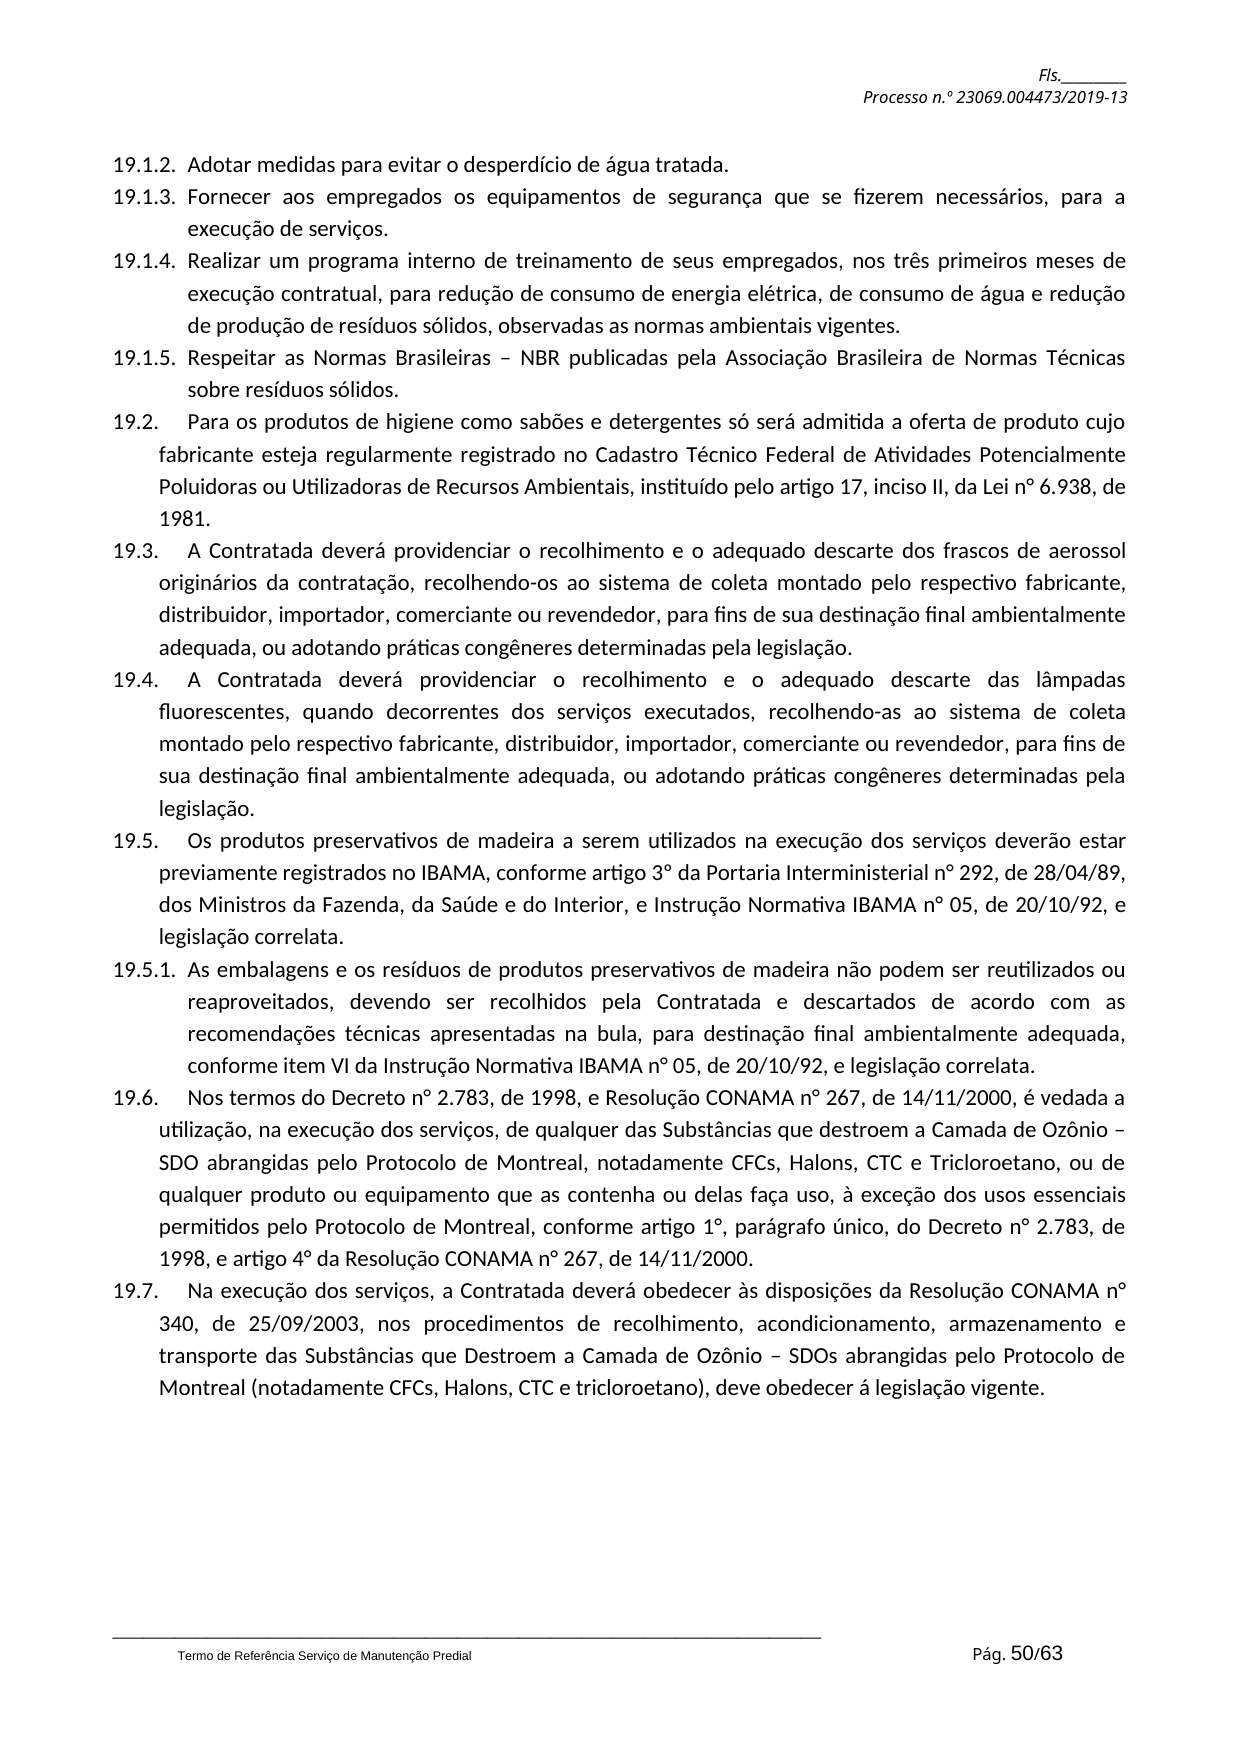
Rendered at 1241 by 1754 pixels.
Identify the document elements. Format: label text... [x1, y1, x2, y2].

list Adotar medidas para evitar o desperdício de água tratada. [112, 150, 1128, 178]
list Nos termos do Decreto n° 2.783, de 1998, e Resolução CONAMA n° 267, de 14/11/2000, é vedada a utilização, na execução dos serviços, de qualquer das Substâncias que destroem a Camada de Ozônio – SDO abrangidas pelo Protocolo de Montreal, notadamente CFCs, Halons, CTC e Tricloroetano, ou de qualquer produto ou equipamento que as contenha ou delas faça uso, à exceção dos usos essenciais permitidos pelo Protocolo de Montreal, conforme artigo 1°, parágrafo único, do Decreto n° 2.783, de 1998, e artigo 4° da Resolução CONAMA n° 267, de 14/11/2000. [112, 1083, 1128, 1272]
list Os produtos preservativos de madeira a serem utilizados na execução dos serviços deverão estar previamente registrados no IBAMA, conforme artigo 3º da Portaria Interministerial n° 292, de 28/04/89, dos Ministros da Fazenda, da Saúde e do Interior, e Instrução Normativa IBAMA n° 05, de 20/10/92, e legislação correlata. [112, 826, 1128, 951]
list Realizar um programa interno de treinamento de seus empregados, nos três primeiros meses de execução contratual, para redução de consumo de energia elétrica, de consumo de água e redução de produção de resíduos sólidos, observadas as normas ambientais vigentes. [112, 247, 1128, 339]
list Na execução dos serviços, a Contratada deverá obedecer às disposições da Resolução CONAMA n° 340, de 25/09/2003, nos procedimentos de recolhimento, acondicionamento, armazenamento e transporte das Substâncias que Destroem a Camada de Ozônio – SDOs abrangidas pelo Protocolo de Montreal (notadamente CFCs, Halons, CTC e tricloroetano), deve obedecer á legislação vigente. [112, 1277, 1128, 1401]
list Respeitar as Normas Brasileiras – NBR publicadas pela Associação Brasileira de Normas Técnicas sobre resíduos sólidos. [112, 343, 1128, 403]
list Para os produtos de higiene como sabões e detergentes só será admitida a oferta de produto cujo fabricante esteja regularmente registrado no Cadastro Técnico Federal de Atividades Potencialmente Poluidoras ou Utilizadoras de Recursos Ambientais, instituído pelo artigo 17, inciso II, da Lei n° 6.938, de 1981. [112, 407, 1128, 532]
list A Contratada deverá providenciar o recolhimento e o adequado descarte dos frascos de aerossol originários da contratação, recolhendo-os ao sistema de coleta montado pelo respectivo fabricante, distribuidor, importador, comerciante ou revendedor, para fins de sua destinação final ambientalmente adequada, ou adotando práticas congêneres determinadas pela legislação. [112, 536, 1128, 661]
list As embalagens e os resíduos de produtos preservativos de madeira não podem ser reutilizados ou reaproveitados, devendo ser recolhidos pela Contratada e descartados de acordo com as recomendações técnicas apresentadas na bula, para destinação final ambientalmente adequada, conforme item VI da Instrução Normativa IBAMA n° 05, de 20/10/92, e legislação correlata. [112, 955, 1128, 1079]
list A Contratada deverá providenciar o recolhimento e o adequado descarte das lâmpadas fluorescentes, quando decorrentes dos serviços executados, recolhendo-as ao sistema de coleta montado pelo respectivo fabricante, distribuidor, importador, comerciante ou revendedor, para fins de sua destinação final ambientalmente adequada, ou adotando práticas congêneres determinadas pela legislação. [112, 665, 1128, 822]
list Fornecer aos empregados os equipamentos de segurança que se fizerem necessários, para a execução de serviços. [112, 182, 1128, 242]
